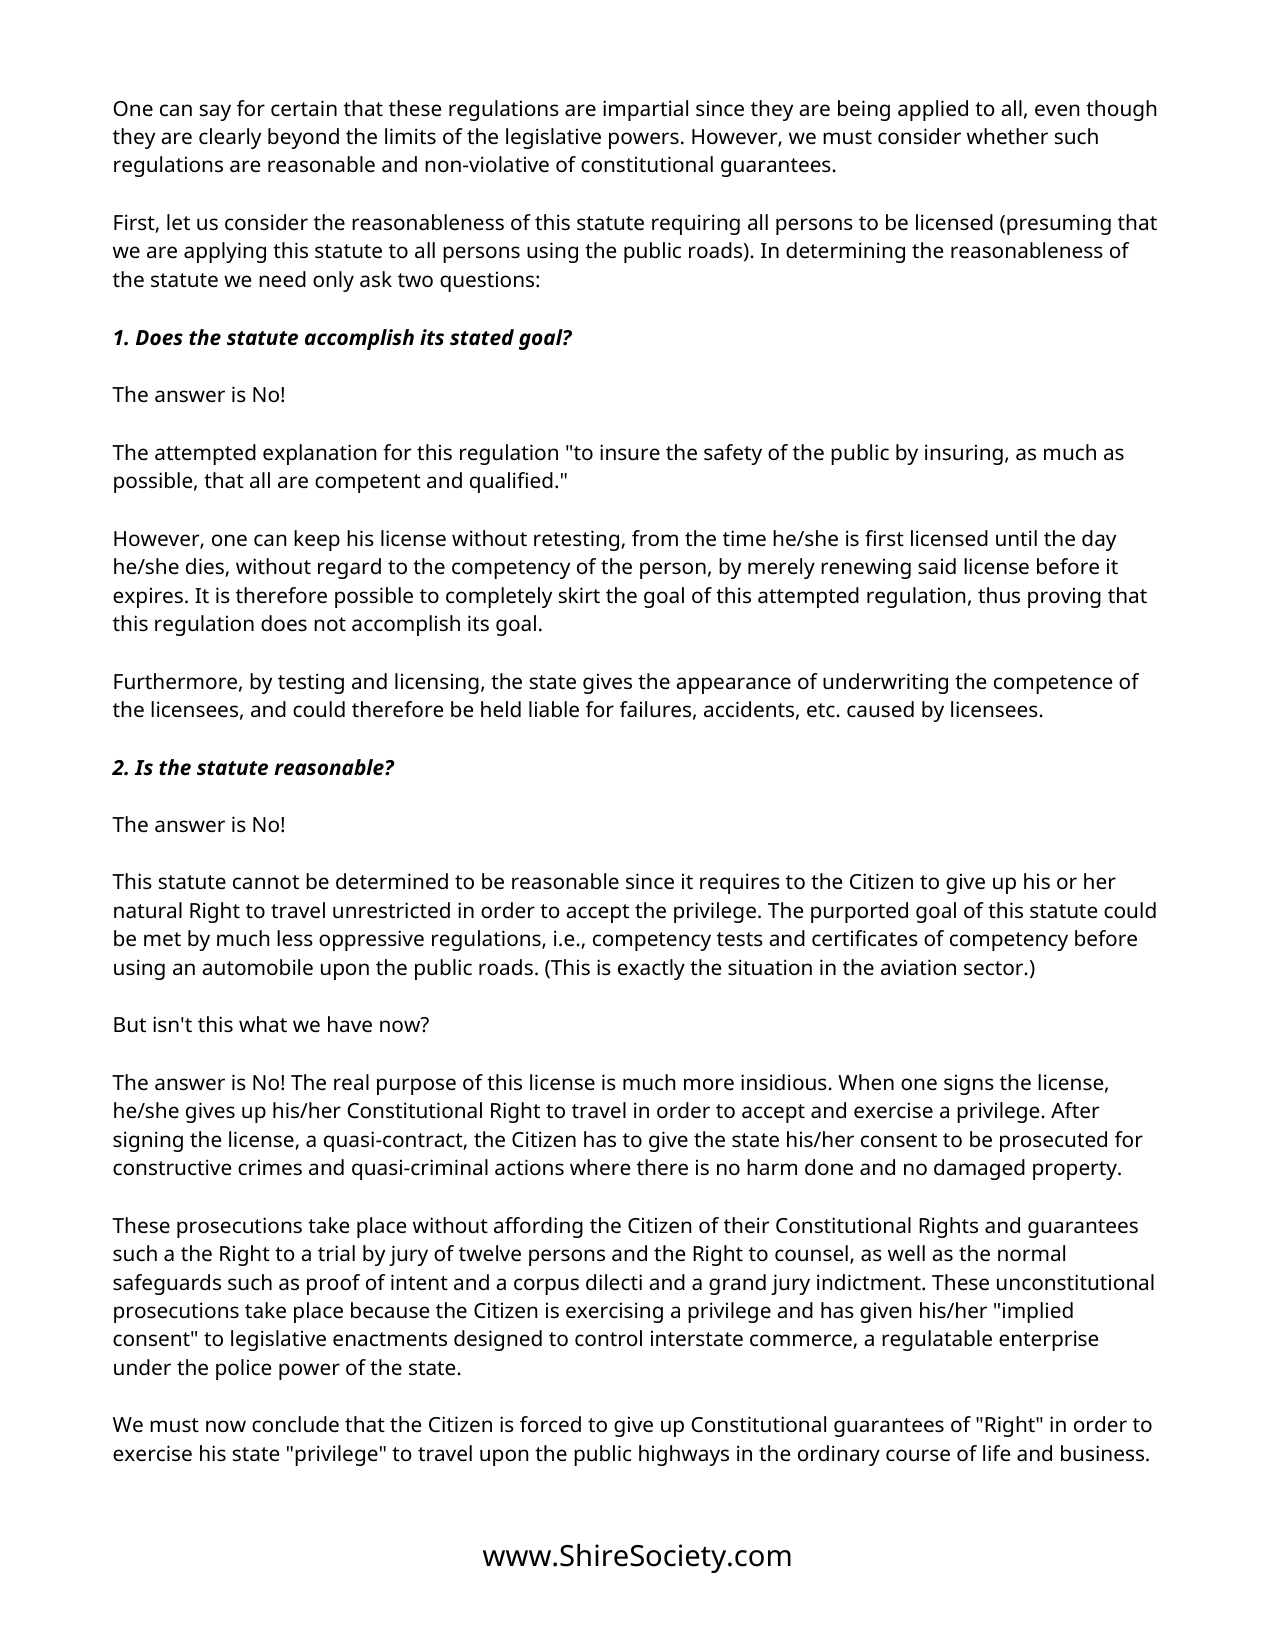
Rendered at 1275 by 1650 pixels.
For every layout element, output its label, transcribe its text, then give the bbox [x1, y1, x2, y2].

text These prosecutions take place without affording the Citizen of their Constitutional Rights and guarantees such a the Right to a trial by jury of twelve persons and the Right to counsel, as well as the normal safeguards such as proof of intent and a corpus dilecti and a grand jury indictment. These unconstitutional prosecutions take place because the Citizen is exercising a privilege and has given his/her "implied consent" to legislative enactments designed to control interstate commerce, a regulatable enterprise under the police power of the state. [112, 1211, 1162, 1381]
text We must now conclude that the Citizen is forced to give up Constitutional guarantees of "Right" in order to exercise his state "privilege" to travel upon the public highways in the ordinary course of life and business. [112, 1411, 1162, 1467]
text The attempted explanation for this regulation "to insure the safety of the public by insuring, as much as possible, that all are competent and qualified." [112, 438, 1162, 495]
text The answer is No! The real purpose of this license is much more insidious. When one signs the license, he/she gives up his/her Constitutional Right to travel in order to accept and exercise a privilege. After signing the license, a quasi-contract, the Citizen has to give the state his/her consent to be prosecuted for constructive crimes and quasi-criminal actions where there is no harm done and no damaged property. [112, 1068, 1162, 1182]
text First, let us consider the reasonableness of this statute requiring all persons to be licensed (presuming that we are applying this statute to all persons using the public roads). In determining the reasonableness of the statute we need only ask two questions: [112, 208, 1162, 293]
text Furthermore, by testing and licensing, the state gives the appearance of underwriting the competence of the licensees, and could therefore be held liable for failures, accidents, etc. caused by licensees. [112, 667, 1162, 724]
text This statute cannot be determined to be reasonable since it requires to the Citizen to give up his or her natural Right to travel unrestricted in order to accept the privilege. The purported goal of this statute could be met by much less oppressive regulations, i.e., competency tests and certificates of competency before using an automobile upon the public roads. (This is exactly the situation in the aviation sector.) [112, 867, 1162, 981]
text But isn't this what we have now? [112, 1010, 1162, 1039]
text However, one can keep his license without retesting, from the time he/she is first licensed until the day he/she dies, without regard to the competency of the person, by merely renewing said license before it expires. It is therefore possible to completely skirt the goal of this attempted regulation, thus proving that this regulation does not accomplish its goal. [112, 524, 1162, 638]
text The answer is No! [112, 810, 1162, 838]
text The answer is No! [112, 380, 1162, 409]
subtitle 1. Does the statute accomplish its stated goal? [112, 323, 1162, 351]
text One can say for certain that these regulations are impartial since they are being applied to all, even though they are clearly beyond the limits of the legislative powers. However, we must consider whether such regulations are reasonable and non-violative of constitutional guarantees. [112, 94, 1162, 179]
subtitle 2. Is the statute reasonable? [112, 753, 1162, 781]
